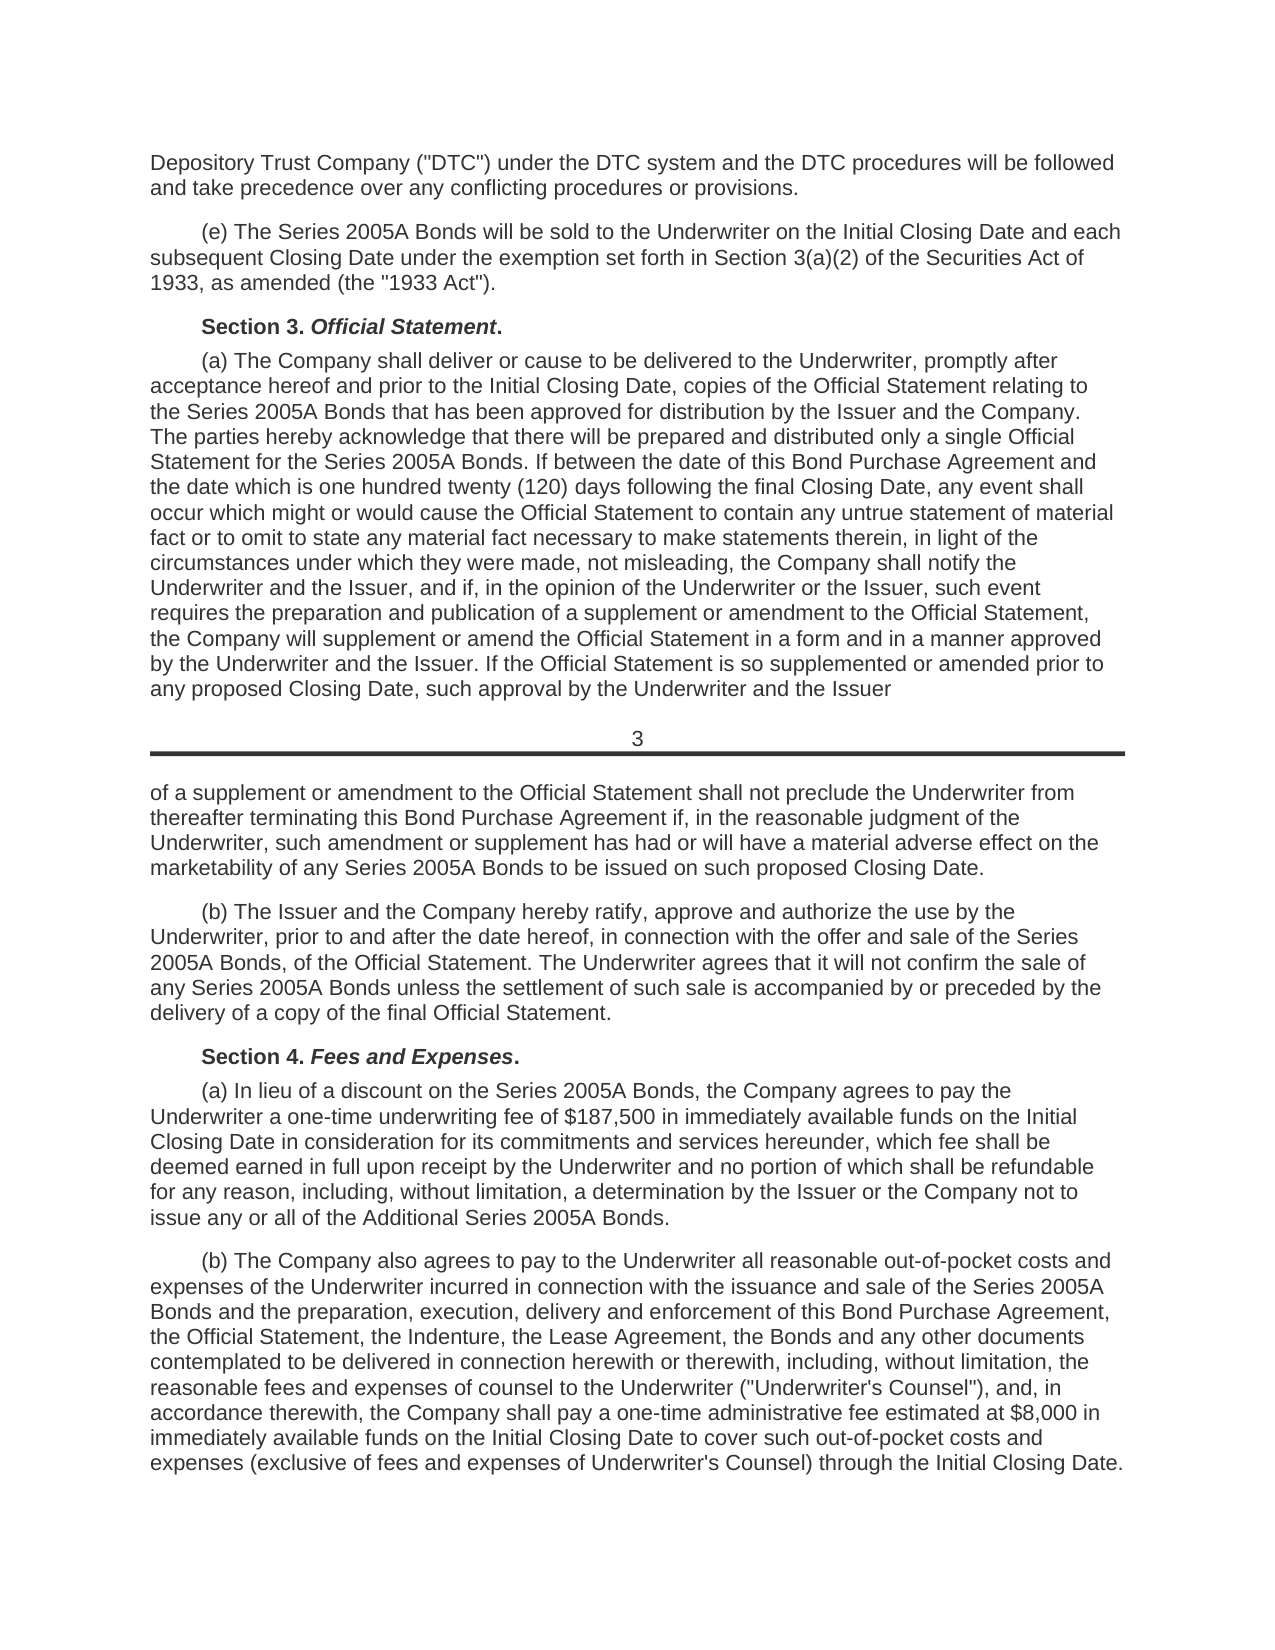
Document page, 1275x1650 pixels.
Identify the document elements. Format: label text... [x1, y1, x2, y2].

text (a) The Company shall deliver or cause to be delivered to the Underwriter, promptly after acceptance hereof and prior to the Initial Closing Date, copies of the Official Statement relating to the Series 2005A Bonds that has been approved for distribution by the Issuer and the Company. The parties hereby acknowledge that there will be prepared and distributed only a single Official Statement for the Series 2005A Bonds. If between the date of this Bond Purchase Agreement and the date which is one hundred twenty (120) days following the final Closing Date, any event shall occur which might or would cause the Official Statement to contain any untrue statement of material fact or to omit to state any material fact necessary to make statements therein, in light of the circumstances under which they were made, not misleading, the Company shall notify the Underwriter and the Issuer, and if, in the opinion of the Underwriter or the Issuer, such event requires the preparation and publication of a supplement or amendment to the Official Statement, the Company will supplement or amend the Official Statement in a form and in a manner approved by the Underwriter and the Issuer. If the Official Statement is so supplemented or amended prior to any proposed Closing Date, such approval by the Underwriter and the Issuer [150, 348, 1125, 701]
text Section 4. Fees and Expenses. [150, 1044, 1125, 1069]
text (b) The Issuer and the Company hereby ratify, approve and authorize the use by the Underwriter, prior to and after the date hereof, in connection with the offer and sale of the Series 2005A Bonds, of the Official Statement. The Underwriter agrees that it will not confirm the sale of any Series 2005A Bonds unless the settlement of such sale is accompanied by or preceded by the delivery of a copy of the final Official Statement. [150, 899, 1125, 1025]
text (e) The Series 2005A Bonds will be sold to the Underwriter on the Initial Closing Date and each subsequent Closing Date under the exemption set forth in Section 3(a)(2) of the Securities Act of 1933, as amended (the "1933 Act"). [150, 219, 1125, 295]
text (b) The Company also agrees to pay to the Underwriter all reasonable out-of-pocket costs and expenses of the Underwriter incurred in connection with the issuance and sale of the Series 2005A Bonds and the preparation, execution, delivery and enforcement of this Bond Purchase Agreement, the Official Statement, the Indenture, the Lease Agreement, the Bonds and any other documents contemplated to be delivered in connection herewith or therewith, including, without limitation, the reasonable fees and expenses of counsel to the Underwriter ("Underwriter's Counsel"), and, in accordance therewith, the Company shall pay a one-time administrative fee estimated at $8,000 in immediately available funds on the Initial Closing Date to cover such out-of-pocket costs and expenses (exclusive of fees and expenses of Underwriter's Counsel) through the Initial Closing Date. [150, 1248, 1125, 1475]
text of a supplement or amendment to the Official Statement shall not preclude the Underwriter from thereafter terminating this Bond Purchase Agreement if, in the reasonable judgment of the Underwriter, such amendment or supplement has had or will have a material adverse effect on the marketability of any Series 2005A Bonds to be issued on such proposed Closing Date. [150, 779, 1125, 880]
text Section 3. Official Statement. [150, 313, 1125, 339]
text 3 [150, 726, 1125, 751]
text (a) In lieu of a discount on the Series 2005A Bonds, the Company agrees to pay the Underwriter a one-time underwriting fee of $187,500 in immediately available funds on the Initial Closing Date in consideration for its commitments and services hereunder, which fee shall be deemed earned in full upon receipt by the Underwriter and no portion of which shall be refundable for any reason, including, without limitation, a determination by the Issuer or the Company not to issue any or all of the Additional Series 2005A Bonds. [150, 1078, 1125, 1230]
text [150, 150, 1125, 200]
